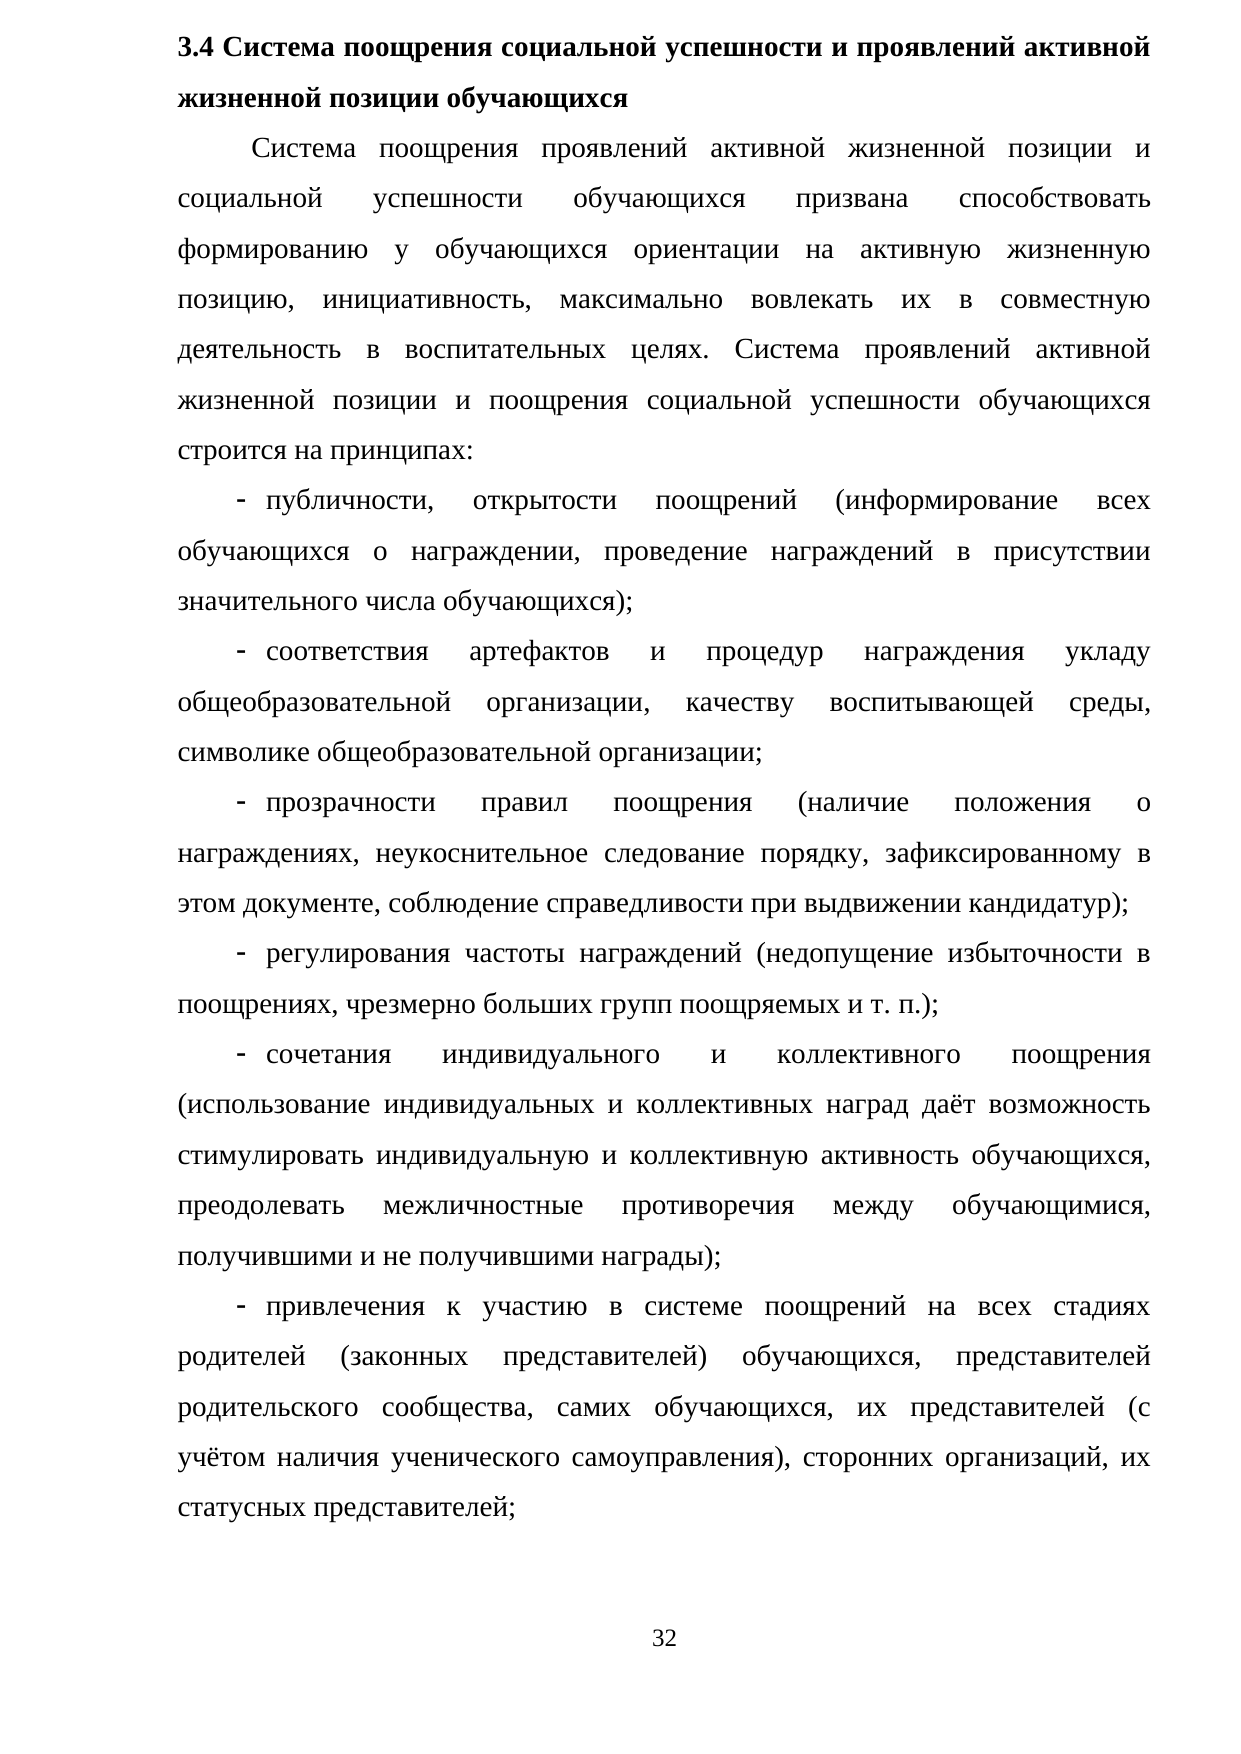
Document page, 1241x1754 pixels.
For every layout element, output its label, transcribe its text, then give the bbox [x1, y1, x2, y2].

list сочетания индивидуального и коллективного поощрения (использование индивидуальных и коллективных наград даёт возможность стимулировать индивидуальную и коллективную активность обучающихся, преодолевать межличностные противоречия между обучающимися, получившими и не получившими награды); [177, 1036, 1152, 1271]
text Система поощрения проявлений активной жизненной позиции и социальной успешности обучающихся призвана способствовать формированию у обучающихся ориентации на активную жизненную позицию, инициативность, максимально вовлекать их в совместную деятельность в воспитательных целях. Система проявлений активной жизненной позиции и поощрения социальной успешности обучающихся строится на принципах: [177, 130, 1152, 466]
list соответствия артефактов и процедур награждения укладу общеобразовательной организации, качеству воспитывающей среды, символике общеобразовательной организации; [177, 633, 1152, 768]
list прозрачности правил поощрения (наличие положения о награждениях, неукоснительное следование порядку, зафиксированному в этом документе, соблюдение справедливости при выдвижении кандидатур); [177, 784, 1152, 919]
text 3.4 Система поощрения социальной успешности и проявлений активной жизненной позиции обучающихся [177, 29, 1152, 113]
list публичности, открытости поощрений (информирование всех обучающихся о награждении, проведение награждений в присутствии значительного числа обучающихся); [177, 482, 1152, 617]
list регулирования частоты награждений (недопущение избыточности в поощрениях, чрезмерно больших групп поощряемых и т. п.); [177, 936, 1152, 1019]
list привлечения к участию в системе поощрений на всех стадиях родителей (законных представителей) обучающихся, представителей родительского сообщества, самих обучающихся, их представителей (с учётом наличия ученического самоуправления), сторонних организаций, их статусных представителей; [177, 1288, 1152, 1523]
